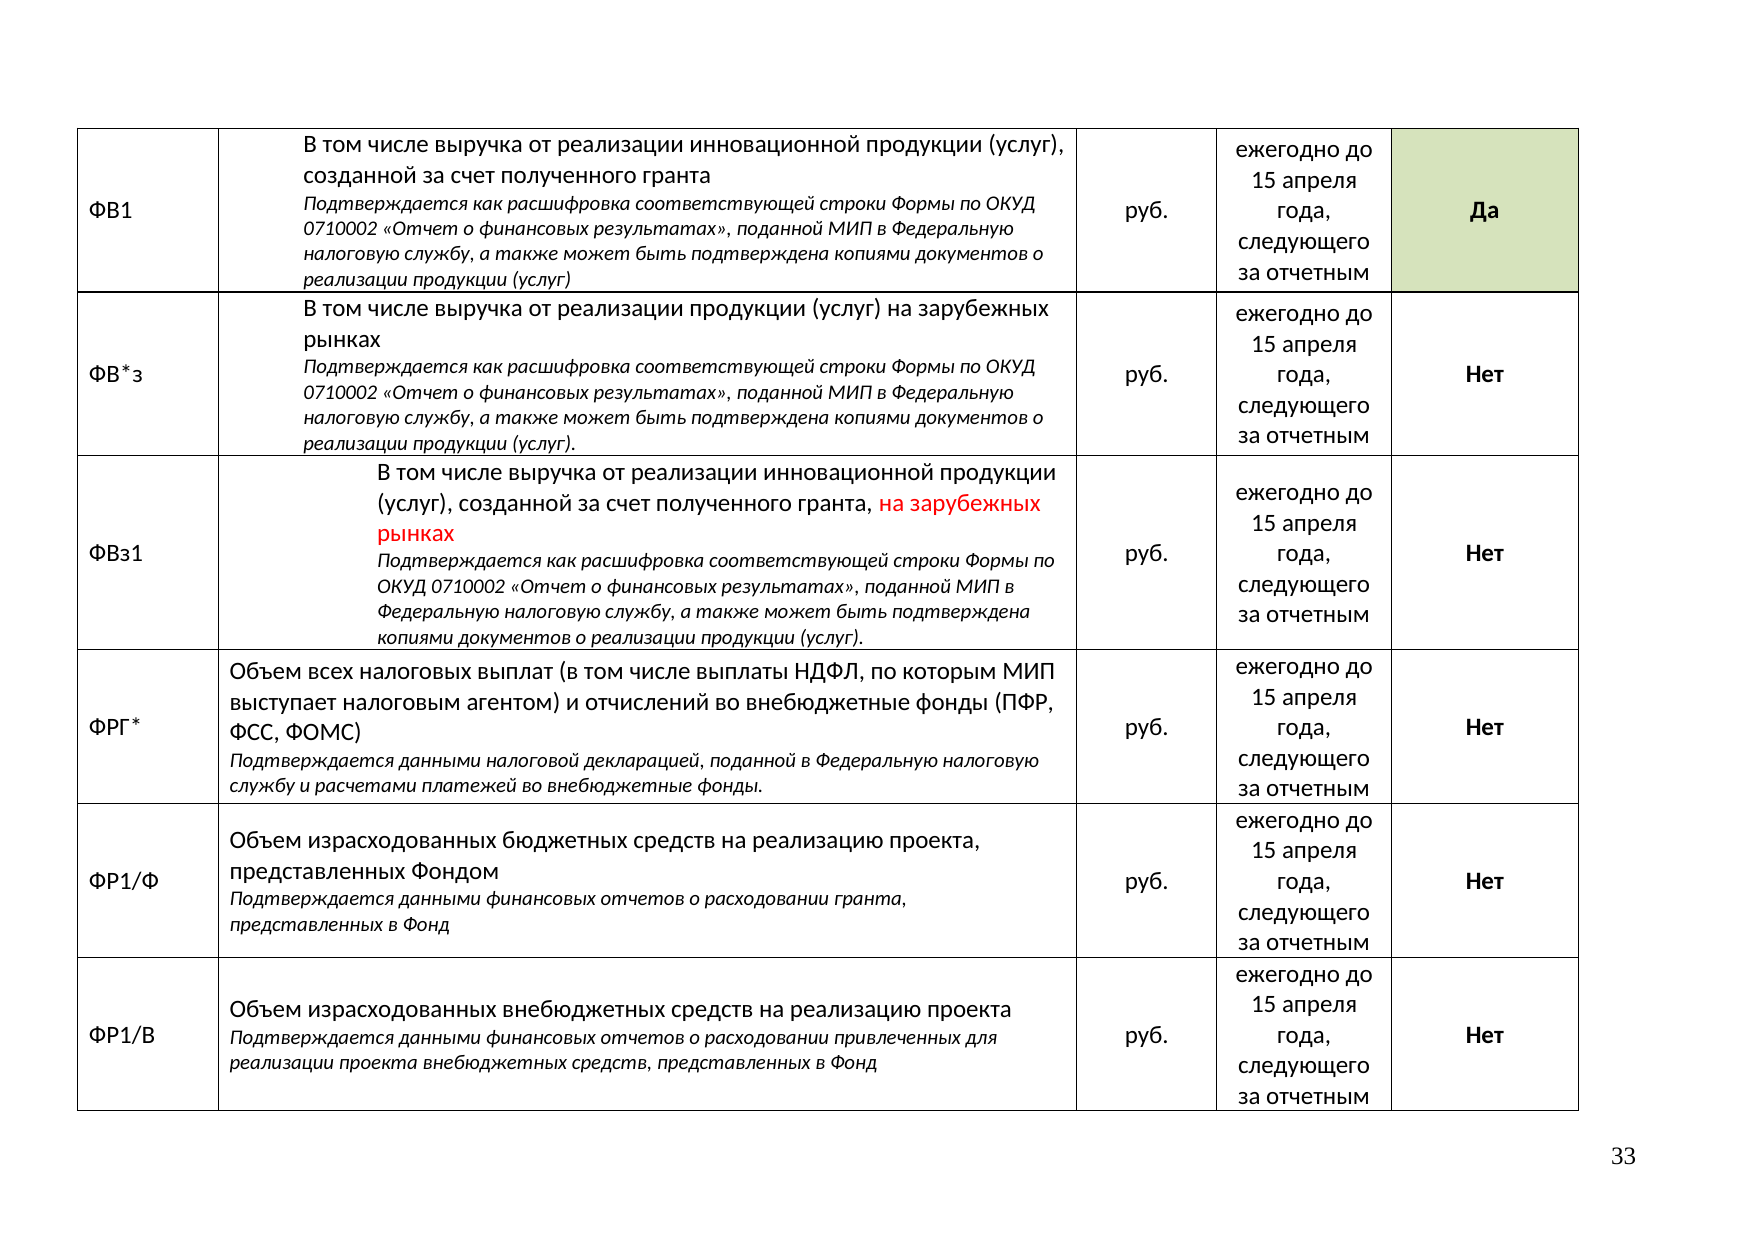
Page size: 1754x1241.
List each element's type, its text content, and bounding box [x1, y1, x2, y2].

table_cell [1217, 958, 1391, 1110]
table_cell Нет [1392, 650, 1578, 803]
table_cell В том числе выручка от реализации продукции (услуг) на зарубежных рынках Подтверждается как расшифровка соответствующей строки Формы по ОКУД 0710002 «Отчет о финансовых результатах», поданной МИП в Федеральную налоговую службу, а также может быть подтверждена копиями документов о реализации продукции (услуг). [219, 293, 1076, 455]
table_cell ФВ*з [78, 293, 218, 455]
table_cell руб. [1077, 293, 1216, 455]
table_cell В том числе выручка от реализации инновационной продукции (услуг), созданной за счет полученного гранта Подтверждается как расшифровка соответствующей строки Формы по ОКУД 0710002 «Отчет о финансовых результатах», поданной МИП в Федеральную налоговую службу, а также может быть подтверждена копиями документов о реализации продукции (услуг) [219, 129, 1076, 291]
table_cell ФР1/Ф [78, 804, 218, 957]
table_cell руб. [1077, 456, 1216, 649]
table_cell Да [1392, 129, 1578, 291]
table_cell ежегодно до 15 апреля года, следующего за отчетным [1217, 293, 1391, 455]
table_cell Нет [1392, 804, 1578, 957]
table_cell ежегодно до 15 апреля года, следующего за отчетным [1217, 804, 1391, 957]
table_cell ФВз1 [78, 456, 218, 649]
table_cell Нет [1392, 456, 1578, 649]
table_cell Нет [1392, 293, 1578, 455]
table_cell руб. [1077, 650, 1216, 803]
table_cell Объем израсходованных внебюджетных средств на реализацию проекта Подтверждается данными финансовых отчетов о расходовании привлеченных для реализации проекта внебюджетных средств, представленных в Фонд [219, 958, 1076, 1110]
table_cell Нет [1392, 958, 1578, 1110]
table_cell Объем израсходованных бюджетных средств на реализацию проекта, представленных Фондом Подтверждается данными финансовых отчетов о расходовании гранта, представленных в Фонд [219, 804, 1076, 957]
table_cell ФВ1 [78, 129, 218, 291]
table_cell ежегодно до 15 апреля года, следующего за отчетным [1217, 650, 1391, 803]
table_cell руб. [1077, 804, 1216, 957]
table_cell Объем всех налоговых выплат (в том числе выплаты НДФЛ, по которым МИП выступает налоговым агентом) и отчислений во внебюджетные фонды (ПФР, ФСС, ФОМС) Подтверждается данными налоговой декларацией, поданной в Федеральную налоговую службу и расчетами платежей во внебюджетные фонды. [219, 650, 1076, 803]
table_cell ежегодно до 15 апреля года, следующего за отчетным [1217, 456, 1391, 649]
table_cell руб. [1077, 129, 1216, 291]
table_cell В том числе выручка от реализации инновационной продукции (услуг), созданной за счет полученного гранта, на зарубежных рынках Подтверждается как расшифровка соответствующей строки Формы по ОКУД 0710002 «Отчет о финансовых результатах», поданной МИП в Федеральную налоговую службу, а также может быть подтверждена копиями документов о реализации продукции (услуг). [219, 456, 1076, 649]
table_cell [1217, 129, 1391, 291]
table_cell ФРГ* [78, 650, 218, 803]
table_cell ФР1/В [78, 958, 218, 1110]
table_cell руб. [1077, 958, 1216, 1110]
